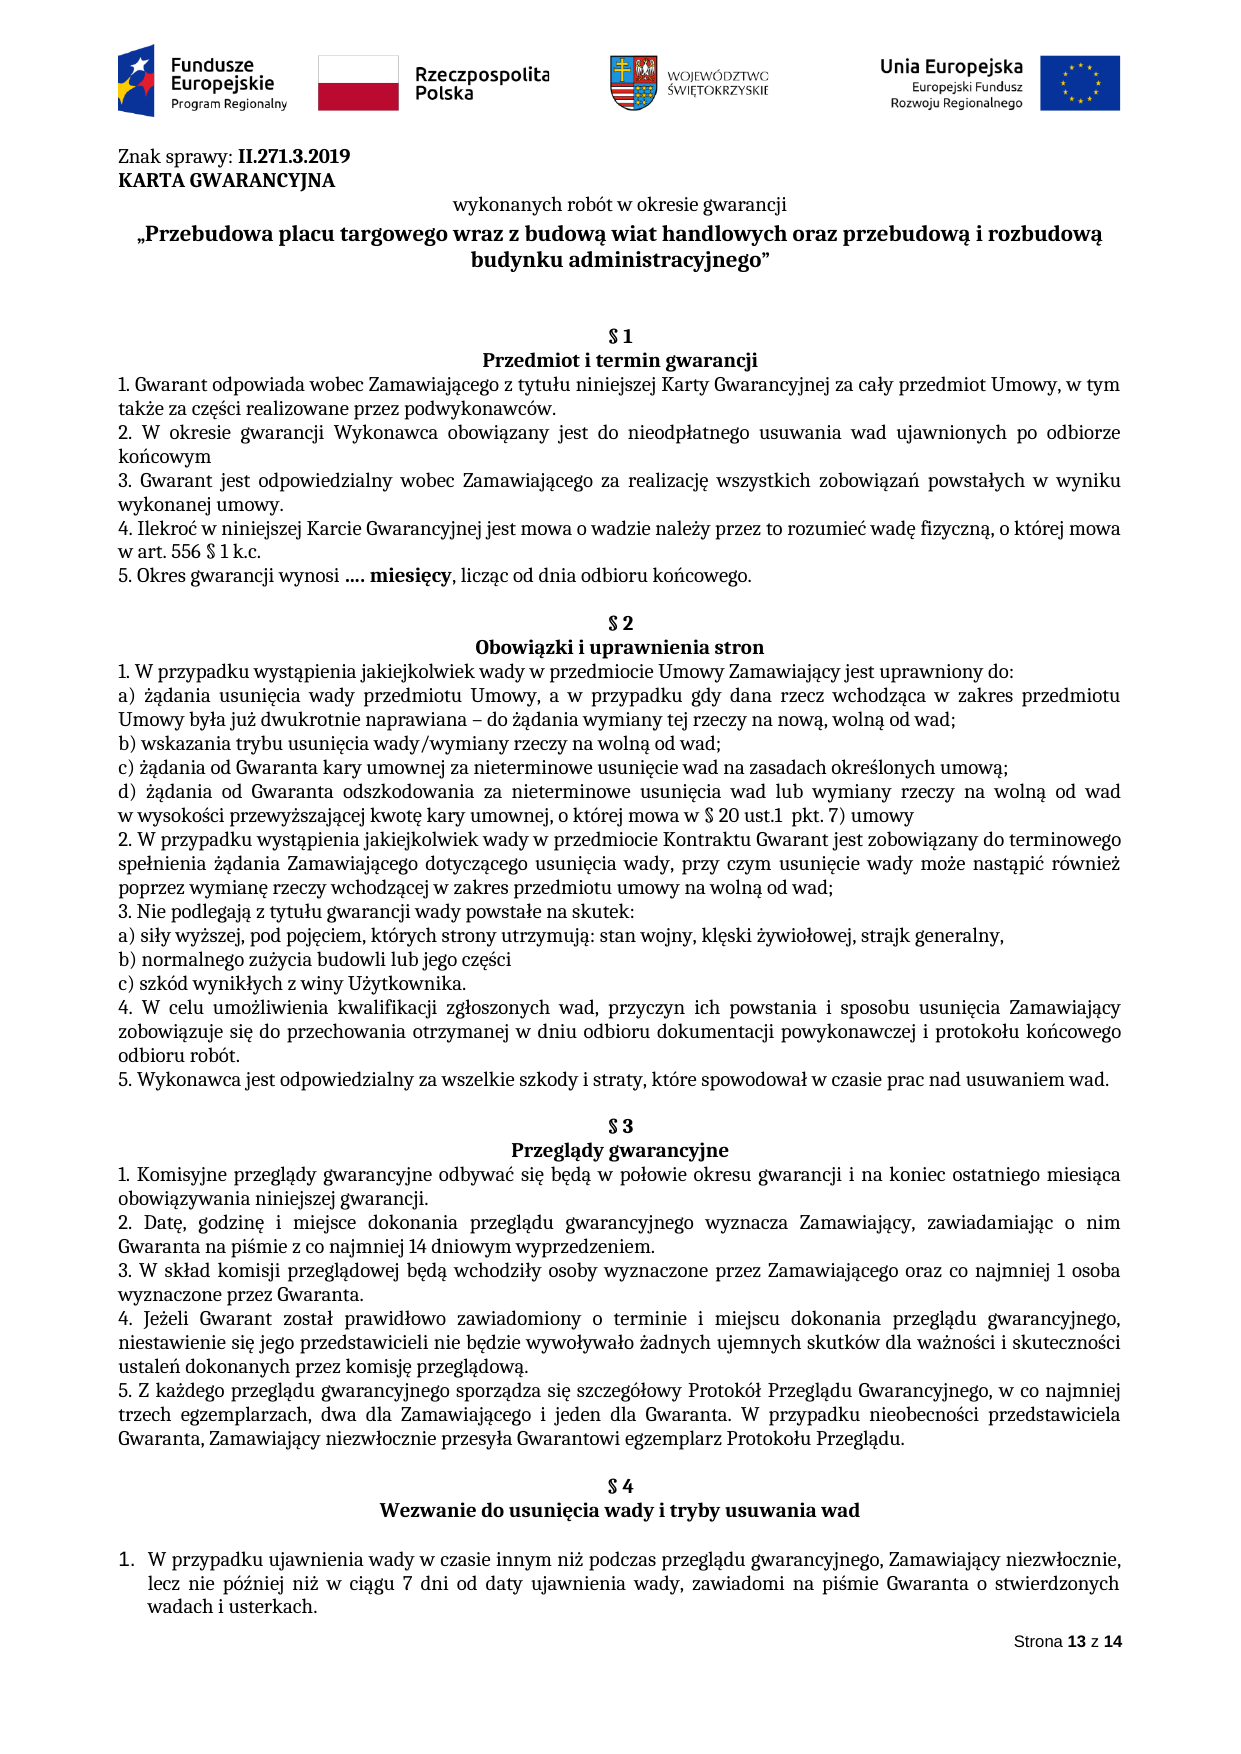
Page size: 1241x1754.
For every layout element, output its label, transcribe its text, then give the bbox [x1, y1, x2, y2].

text 2. W okresie gwarancji Wykonawca obowiązany jest do nieodpłatnego usuwania wad ujawnionych po odbiorze końcowym [118, 420, 1122, 468]
text 1. Gwarant odpowiada wobec Zamawiającego z tytułu niniejszej Karty Gwarancyjnej za cały przedmiot Umowy, w tym także za części realizowane przez podwykonawców. [118, 372, 1122, 420]
text Przedmiot i termin gwarancji [118, 348, 1122, 372]
text § 3 [118, 1115, 1122, 1139]
text 4. W celu umożliwienia kwalifikacji zgłoszonych wad, przyczyn ich powstania i sposobu usunięcia Zamawiający zobowiązuje się do przechowania otrzymanej w dniu odbioru dokumentacji powykonawczej i protokołu końcowego odbioru robót. [118, 995, 1122, 1067]
picture [610, 44, 769, 117]
text 5. Z każdego przeglądu gwarancyjnego sporządza się szczegółowy Protokół Przeglądu Gwarancyjnego, w co najmniej trzech egzemplarzach, dwa dla Zamawiającego i jeden dla Gwaranta. W przypadku nieobecności przedstawiciela Gwaranta, Zamawiający niezwłocznie przesyła Gwarantowi egzemplarz Protokołu Przeglądu. [118, 1379, 1122, 1451]
text KARTA GWARANCYJNA [118, 169, 1122, 193]
text 4. Ilekroć w niniejszej Karcie Gwarancyjnej jest mowa o wadzie należy przez to rozumieć wadę fizyczną, o której mowa w art. 556 § 1 k.c. [118, 516, 1122, 564]
text Wezwanie do usunięcia wady i tryby usuwania wad [118, 1498, 1122, 1522]
text c) żądania od Gwaranta kary umownej za nieterminowe usunięcie wad na zasadach określonych umową; [118, 756, 1122, 780]
text § 4 [118, 1474, 1122, 1498]
text 1. Komisyjne przeglądy gwarancyjne odbywać się będą w połowie okresu gwarancji i na koniec ostatniego miesiąca obowiązywania niniejszej gwarancji. [118, 1163, 1122, 1211]
text Obowiązki i uprawnienia stron [118, 636, 1122, 660]
text c) szkód wynikłych z winy Użytkownika. [118, 971, 1122, 995]
text d) żądania od Gwaranta odszkodowania za nieterminowe usunięcia wad lub wymiany rzeczy na wolną od wad w wysokości przewyższającej kwotę kary umownej, o której mowa w § 20 ust.1 pkt. 7) umowy [118, 780, 1122, 828]
list W przypadku ujawnienia wady w czasie innym niż podczas przeglądu gwarancyjnego, Zamawiający niezwłocznie, lecz nie później niż w ciągu 7 dni od daty ujawnienia wady, zawiadomi na piśmie Gwaranta o stwierdzonych wadach i usterkach. [118, 1546, 1122, 1619]
text a) żądania usunięcia wady przedmiotu Umowy, a w przypadku gdy dana rzecz wchodząca w zakres przedmiotu Umowy była już dwukrotnie naprawiana – do żądania wymiany tej rzeczy na nową, wolną od wad; [118, 684, 1122, 732]
text 5. Wykonawca jest odpowiedzialny za wszelkie szkody i straty, które spowodował w czasie prac nad usuwaniem wad. [118, 1067, 1122, 1091]
text 3. W skład komisji przeglądowej będą wchodziły osoby wyznaczone przez Zamawiającego oraz co najmniej 1 osoba wyznaczone przez Gwaranta. [118, 1259, 1122, 1307]
text Przeglądy gwarancyjne [118, 1139, 1122, 1163]
text 2. W przypadku wystąpienia jakiejkolwiek wady w przedmiocie Kontraktu Gwarant jest zobowiązany do terminowego spełnienia żądania Zamawiającego dotyczącego usunięcia wady, przy czym usunięcie wady może nastąpić również poprzez wymianę rzeczy wchodzącej w zakres przedmiotu umowy na wolną od wad; [118, 828, 1122, 899]
text 3. Gwarant jest odpowiedzialny wobec Zamawiającego za realizację wszystkich zobowiązań powstałych w wyniku wykonanej umowy. [118, 468, 1122, 516]
text § 1 [118, 324, 1122, 348]
text a) siły wyższej, pod pojęciem, których strony utrzymują: stan wojny, klęski żywiołowej, strajk generalny, [118, 923, 1122, 947]
picture [318, 44, 550, 117]
text b) normalnego zużycia budowli lub jego części [118, 947, 1122, 971]
text 2. Datę, godzinę i miejsce dokonania przeglądu gwarancyjnego wyznacza Zamawiający, zawiadamiając o nim Gwaranta na piśmie z co najmniej 14 dniowym wyprzedzeniem. [118, 1211, 1122, 1259]
text 4. Jeżeli Gwarant został prawidłowo zawiadomiony o terminie i miejscu dokonania przeglądu gwarancyjnego, niestawienie się jego przedstawicieli nie będzie wywoływało żadnych ujemnych skutków dla ważności i skuteczności ustaleń dokonanych przez komisję przeglądową. [118, 1307, 1122, 1379]
text 5. Okres gwarancji wynosi …. miesięcy, licząc od dnia odbioru końcowego. [118, 564, 1122, 588]
text b) wskazania trybu usunięcia wady/wymiany rzeczy na wolną od wad; [118, 732, 1122, 756]
text 1. W przypadku wystąpienia jakiejkolwiek wady w przedmiocie Umowy Zamawiający jest uprawniony do: [118, 660, 1122, 684]
picture [118, 44, 287, 117]
picture [881, 44, 1121, 117]
text „Przebudowa placu targowego wraz z budową wiat handlowych oraz przebudową i rozbudową budynku administracyjnego” [118, 220, 1122, 273]
text wykonanych robót w okresie gwarancji [118, 193, 1122, 217]
text § 2 [118, 612, 1122, 636]
text 3. Nie podlegają z tytułu gwarancji wady powstałe na skutek: [118, 899, 1122, 923]
